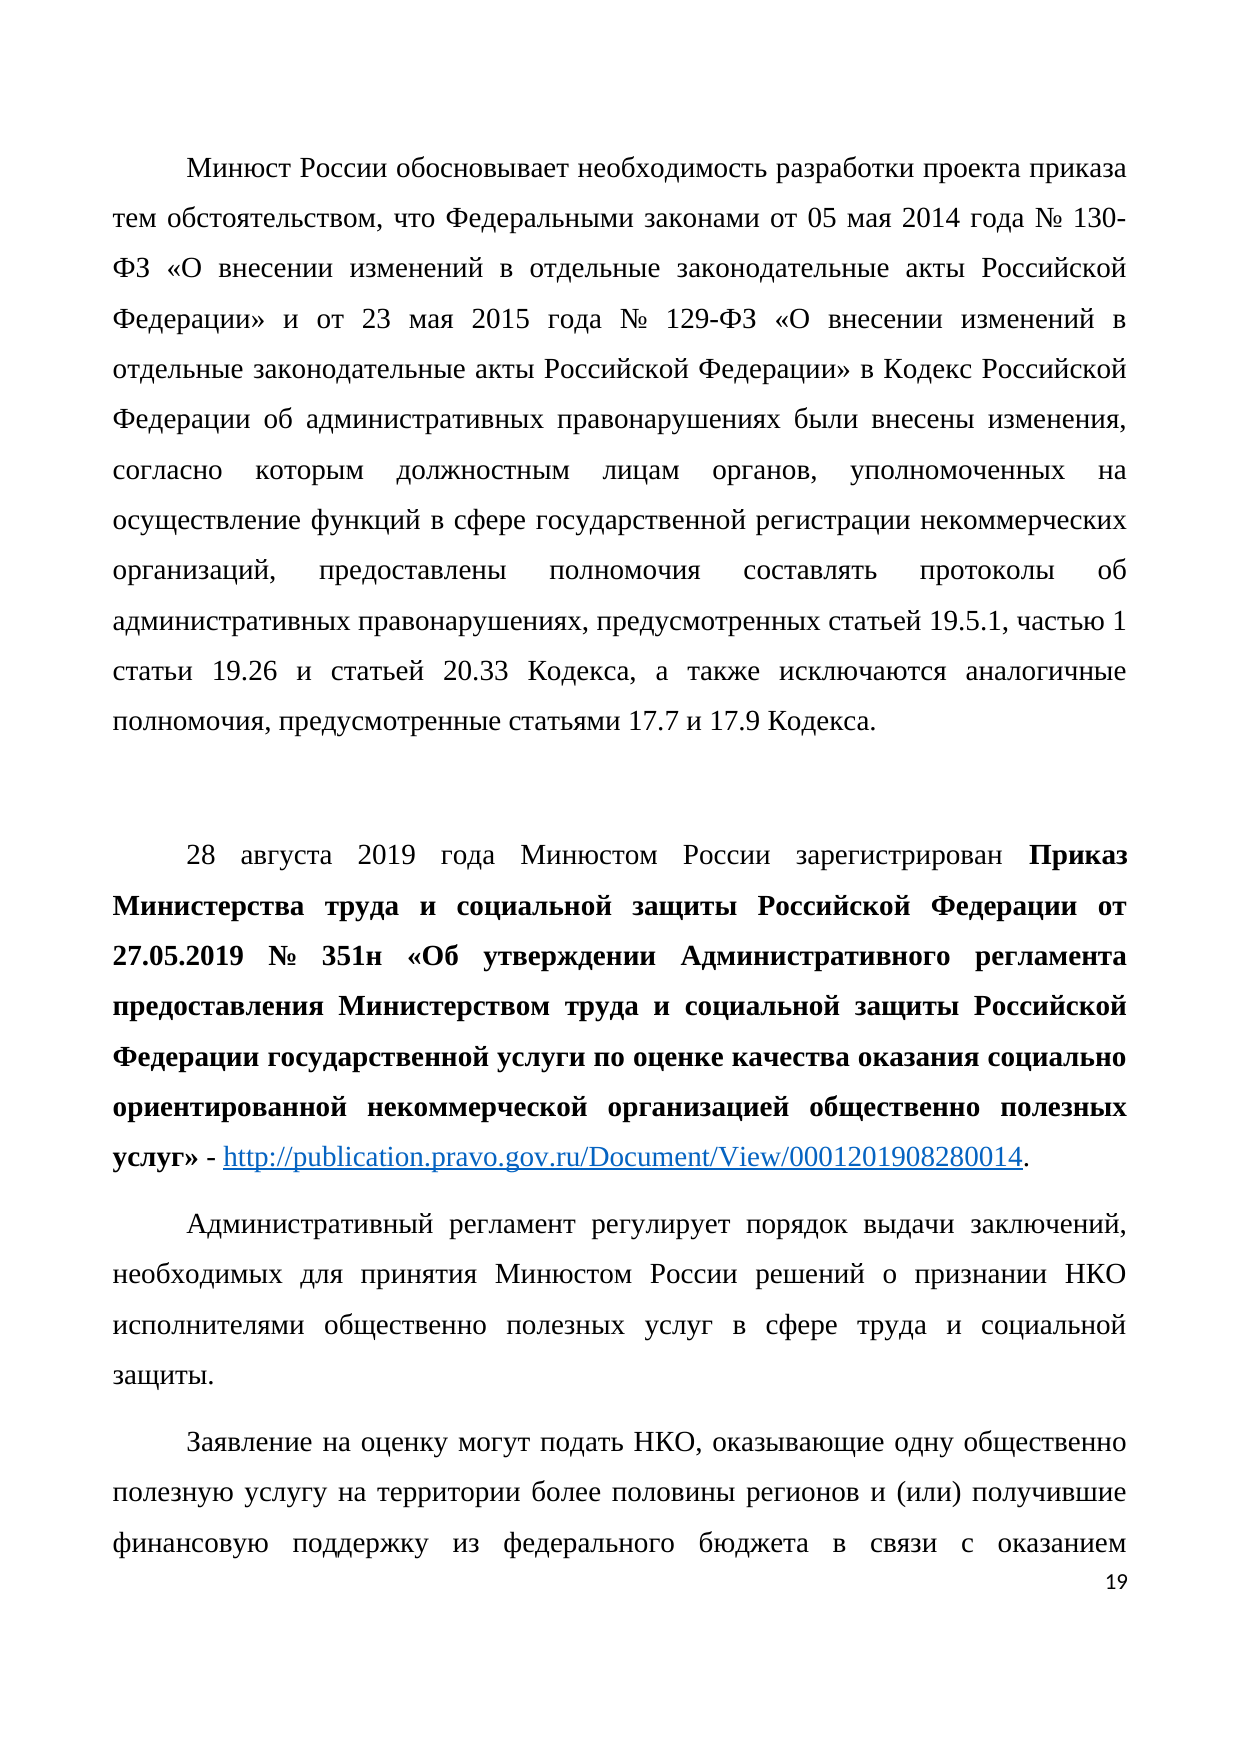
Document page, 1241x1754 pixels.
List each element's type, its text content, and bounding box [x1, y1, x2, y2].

text Административный регламент регулирует порядок выдачи заключений, необходимых для принятия Минюстом России решений о признании НКО исполнителями общественно полезных услуг в сфере труда и социальной защиты. [112, 1206, 1128, 1391]
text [112, 1424, 1128, 1558]
text 28 августа 2019 года Минюстом России зарегистрирован Приказ Министерства труда и социальной защиты Российской Федерации от 27.05.2019 № 351н «Об утверждении Административного регламента предоставления Министерством труда и социальной защиты Российской Федерации государственной услуги по оценке качества оказания социально ориентированной некоммерческой организацией общественно полезных услуг» - http://publication.pravo.gov.ru/Document/View/0001201908280014. [112, 837, 1128, 1173]
text Минюст России обосновывает необходимость разработки проекта приказа тем обстоятельством, что Федеральными законами от 05 мая 2014 года № 130-ФЗ «О внесении изменений в отдельные законодательные акты Российской Федерации» и от 23 мая 2015 года № 129-ФЗ «О внесении изменений в отдельные законодательные акты Российской Федерации» в Кодекс Российской Федерации об административных правонарушениях были внесены изменения, согласно которым должностным лицам органов, уполномоченных на осуществление функций в сфере государственной регистрации некоммерческих организаций, предоставлены полномочия составлять протоколы об административных правонарушениях, предусмотренных статьей 19.5.1, частью 1 статьи 19.26 и статьей 20.33 Кодекса, а также исключаются аналогичные полномочия, предусмотренные статьями 17.7 и 17.9 Кодекса. [112, 150, 1128, 737]
